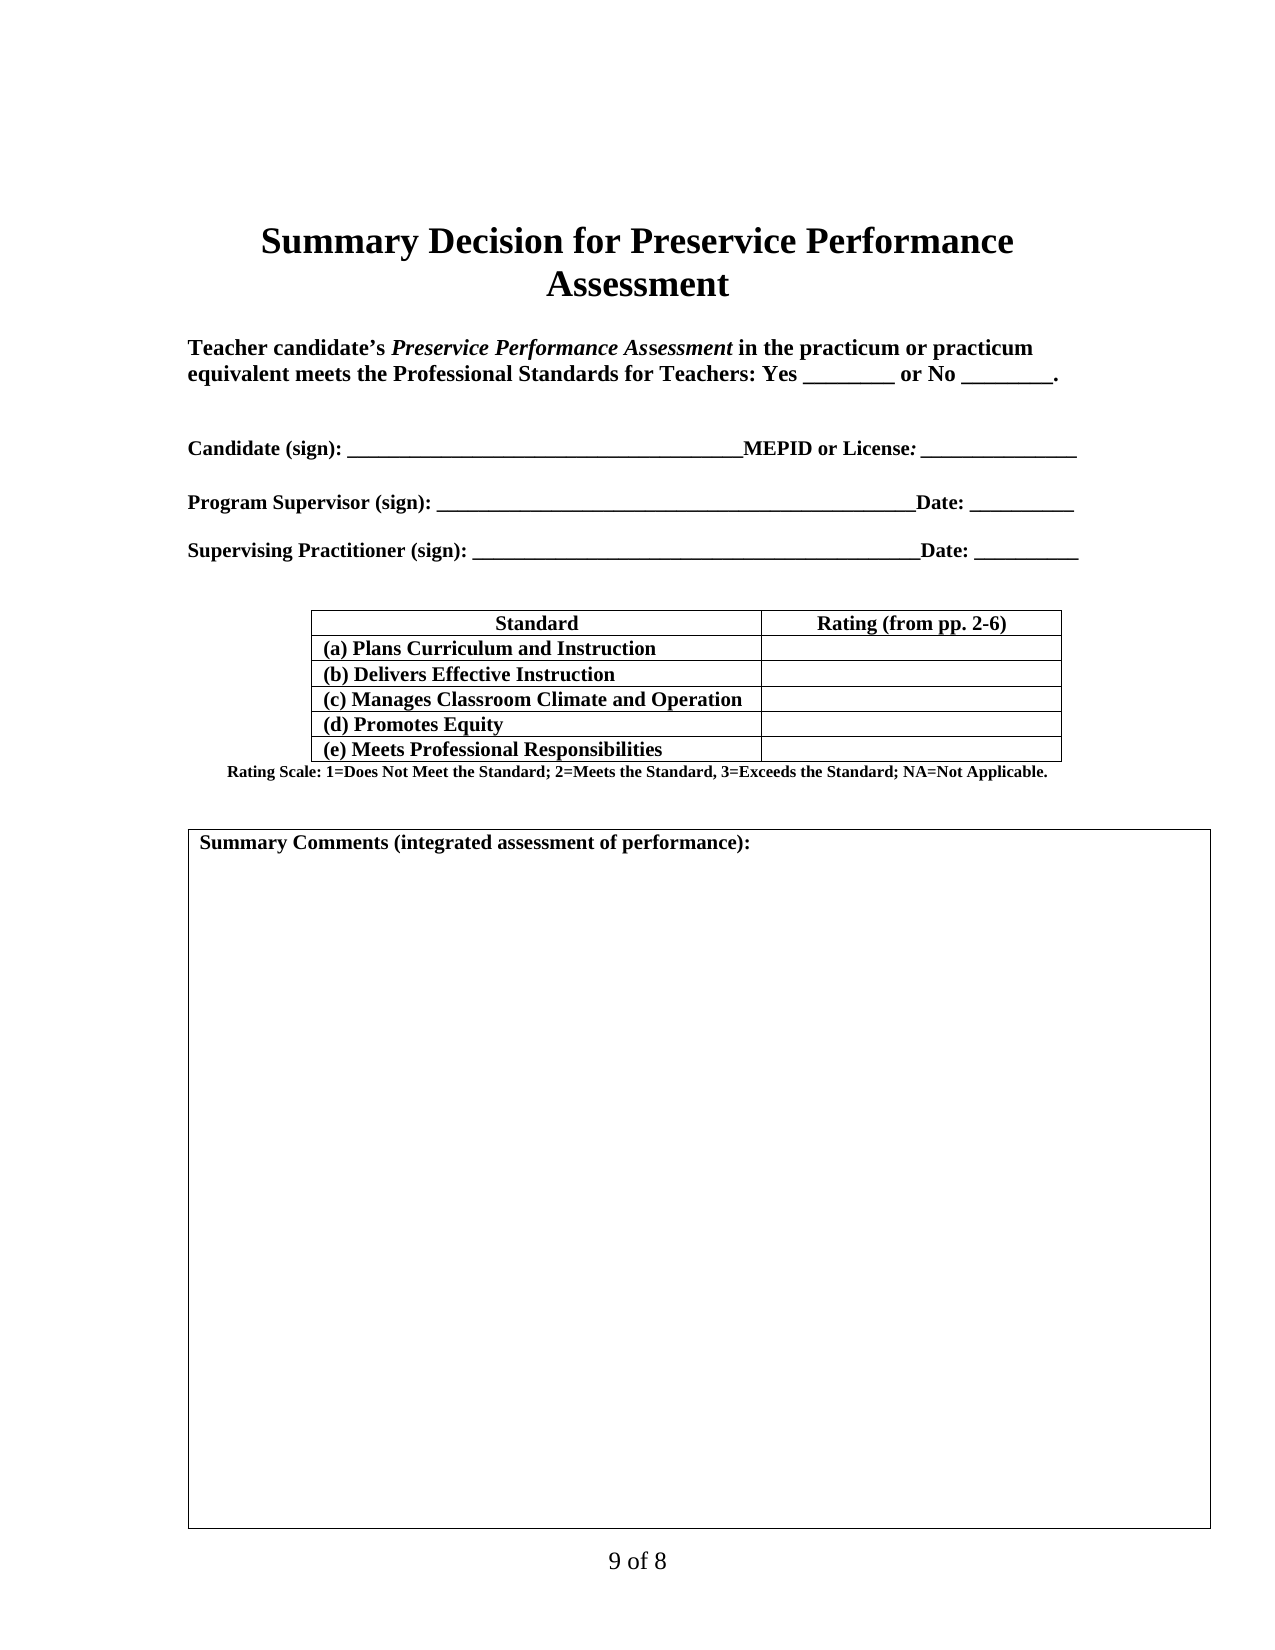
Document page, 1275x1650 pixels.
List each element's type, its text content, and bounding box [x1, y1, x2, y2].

text Rating Scale: 1=Does Not Meet the Standard; 2=Meets the Standard, 3=Exceeds the Standard; NA=Not Applicable. [187, 762, 1087, 781]
table_cell [762, 712, 1061, 736]
table_header Summary Comments (integrated assessment of performance): [189, 830, 1210, 1528]
table_header Standard [312, 611, 761, 635]
table_cell [762, 636, 1061, 660]
table_cell [762, 661, 1061, 686]
table_cell (e) Meets Professional Responsibilities [312, 737, 761, 761]
table_cell (b) Delivers Effective Instruction [312, 661, 761, 686]
text Candidate (sign): ______________________________________MEPID or License: _______________ [187, 436, 1087, 459]
table_cell [762, 737, 1061, 761]
text Teacher candidate’s Preservice Performance Assessment in the practicum or practicum equivalent meets the Professional Standards for Teachers: Yes ________ or No ________. [187, 334, 1087, 386]
table_cell [762, 687, 1061, 711]
table_cell (a) Plans Curriculum and Instruction [312, 636, 761, 660]
text Summary Decision for Preservice Performance Assessment [187, 219, 1087, 305]
table_cell (c) Manages Classroom Climate and Operation [312, 687, 761, 711]
table_cell (d) Promotes Equity [312, 712, 761, 736]
text Program Supervisor (sign): ______________________________________________Date: __________ [187, 490, 1087, 514]
text Supervising Practitioner (sign): ___________________________________________Date: __________ [187, 538, 1087, 562]
table_header Rating (from pp. 2-6) [762, 611, 1061, 635]
